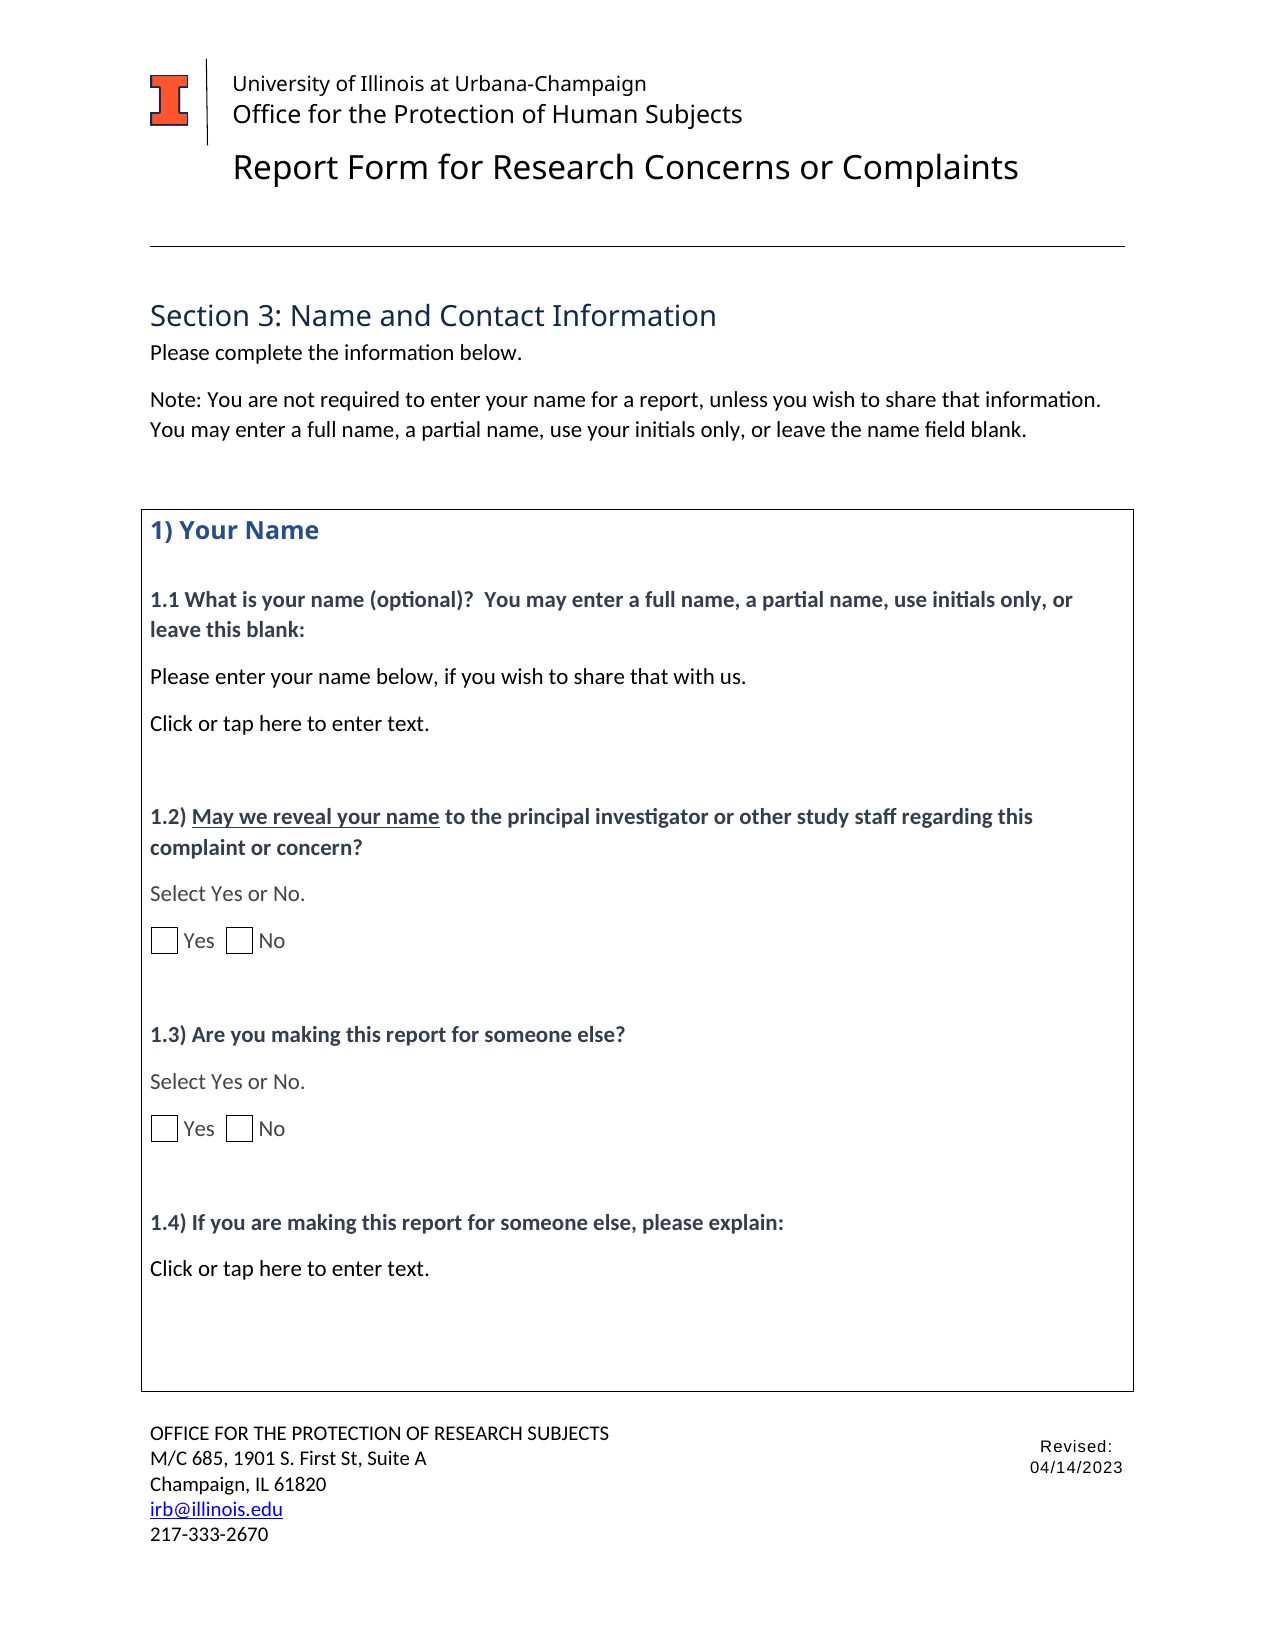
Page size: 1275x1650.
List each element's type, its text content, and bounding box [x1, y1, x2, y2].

text Please enter your name below, if you wish to share that with us. [142, 659, 1133, 690]
text 1.2) May we reveal your name to the principal investigator or other study staff regarding this complaint or concern? [142, 799, 1133, 861]
text 1.1 What is your name (optional)? You may enter a full name, a partial name, use initials only, or leave this blank: [150, 585, 1125, 643]
text Yes No [142, 923, 1133, 954]
text Select Yes or No. [142, 1064, 1133, 1095]
text Yes No [142, 1111, 1133, 1142]
text 1.4) If you are making this report for someone else, please explain: [142, 1204, 1133, 1236]
text 1) Your Name [142, 510, 1133, 547]
subtitle Section 3: Name and Contact Information [150, 296, 1125, 335]
text 1.3) Are you making this report for someone else? [142, 1017, 1133, 1048]
text Select Yes or No. [142, 876, 1133, 908]
picture [150, 75, 188, 126]
text Please complete the information below. [150, 338, 1125, 367]
text Note: You are not required to enter your name for a report, unless you wish to share that information. You may enter a full name, a partial name, use your initials only, or leave the name field blank. [150, 385, 1125, 444]
